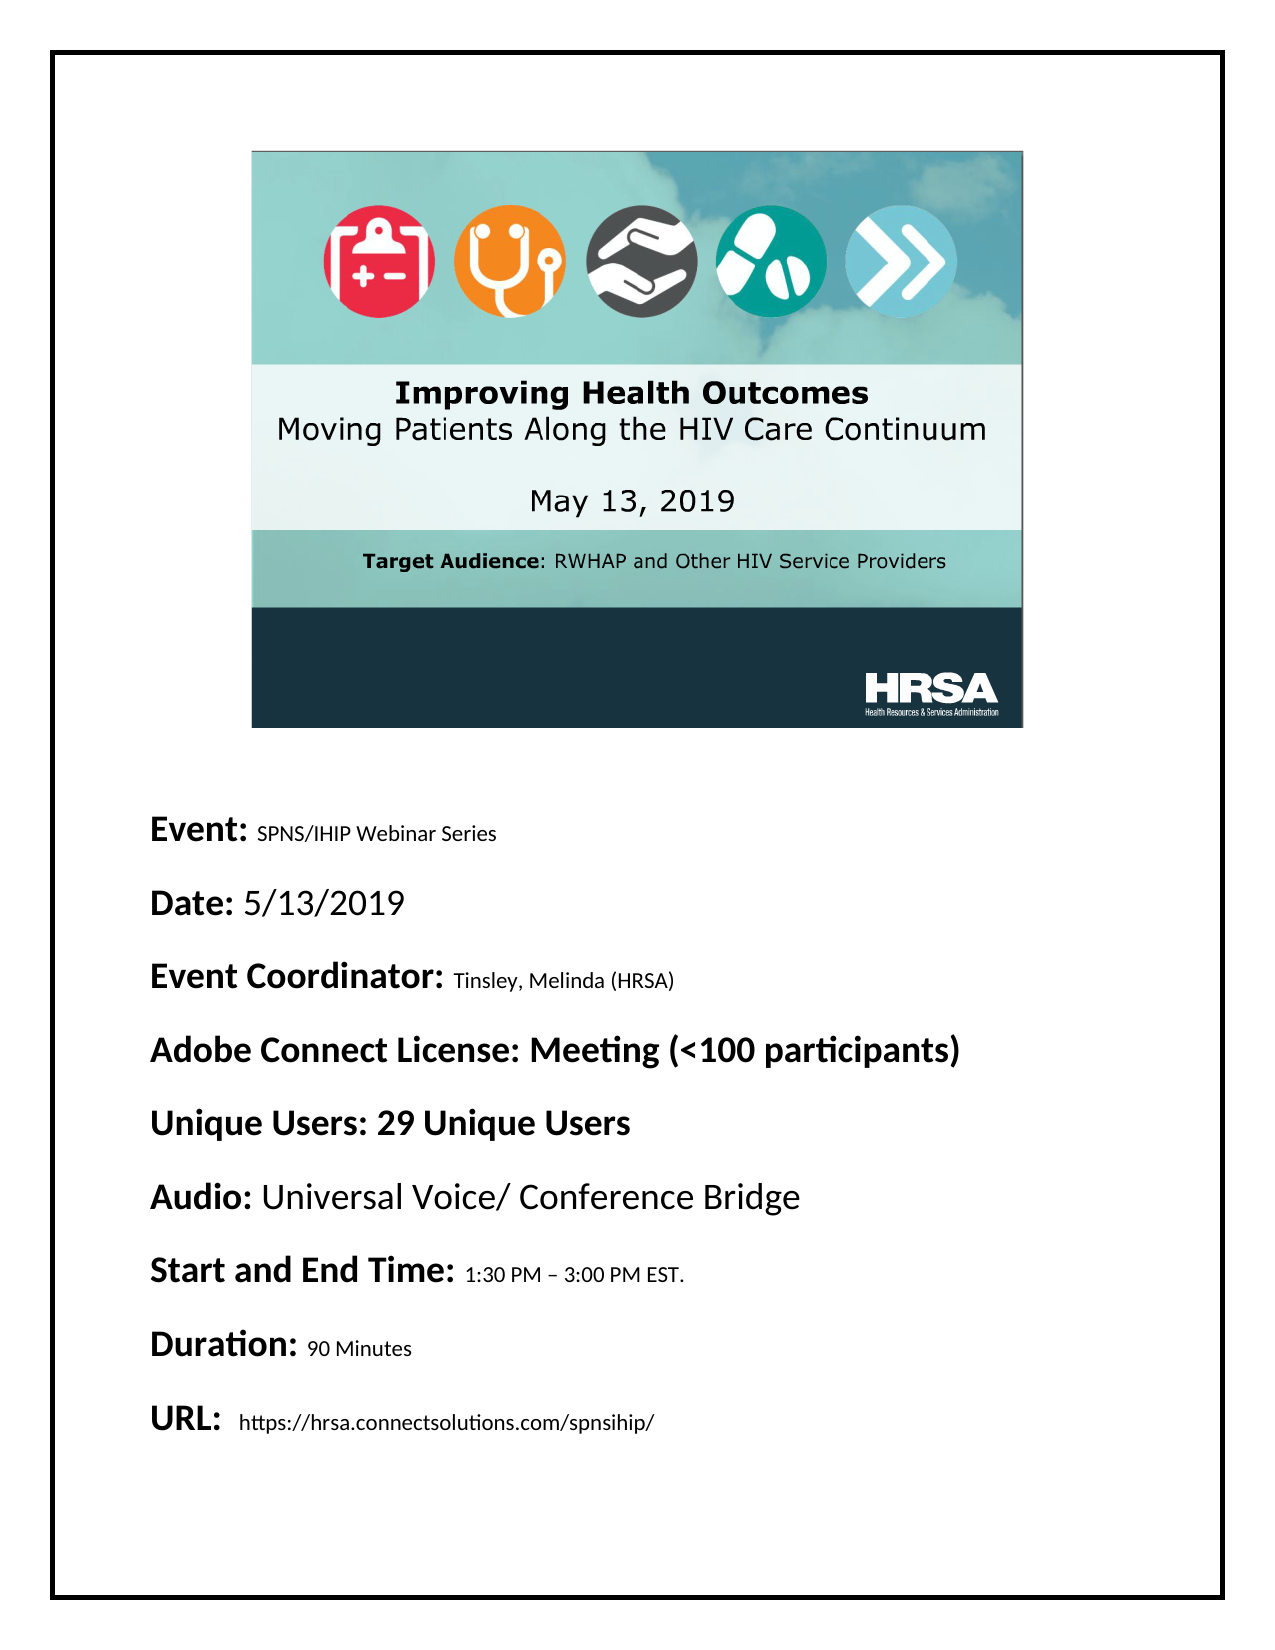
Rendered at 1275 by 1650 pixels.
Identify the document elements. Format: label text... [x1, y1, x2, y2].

text URL: [150, 1393, 1125, 1439]
text Duration: [150, 1320, 1125, 1366]
text Event: [150, 805, 1125, 851]
text Audio: [150, 1173, 1125, 1219]
text Start and End Time: [150, 1246, 1125, 1292]
text Unique Users: 29 Unique Users [150, 1099, 1125, 1145]
text Adobe Connect License: [150, 1026, 1125, 1072]
text Date: [150, 879, 1125, 924]
text Event Coordinator: [150, 952, 1125, 998]
